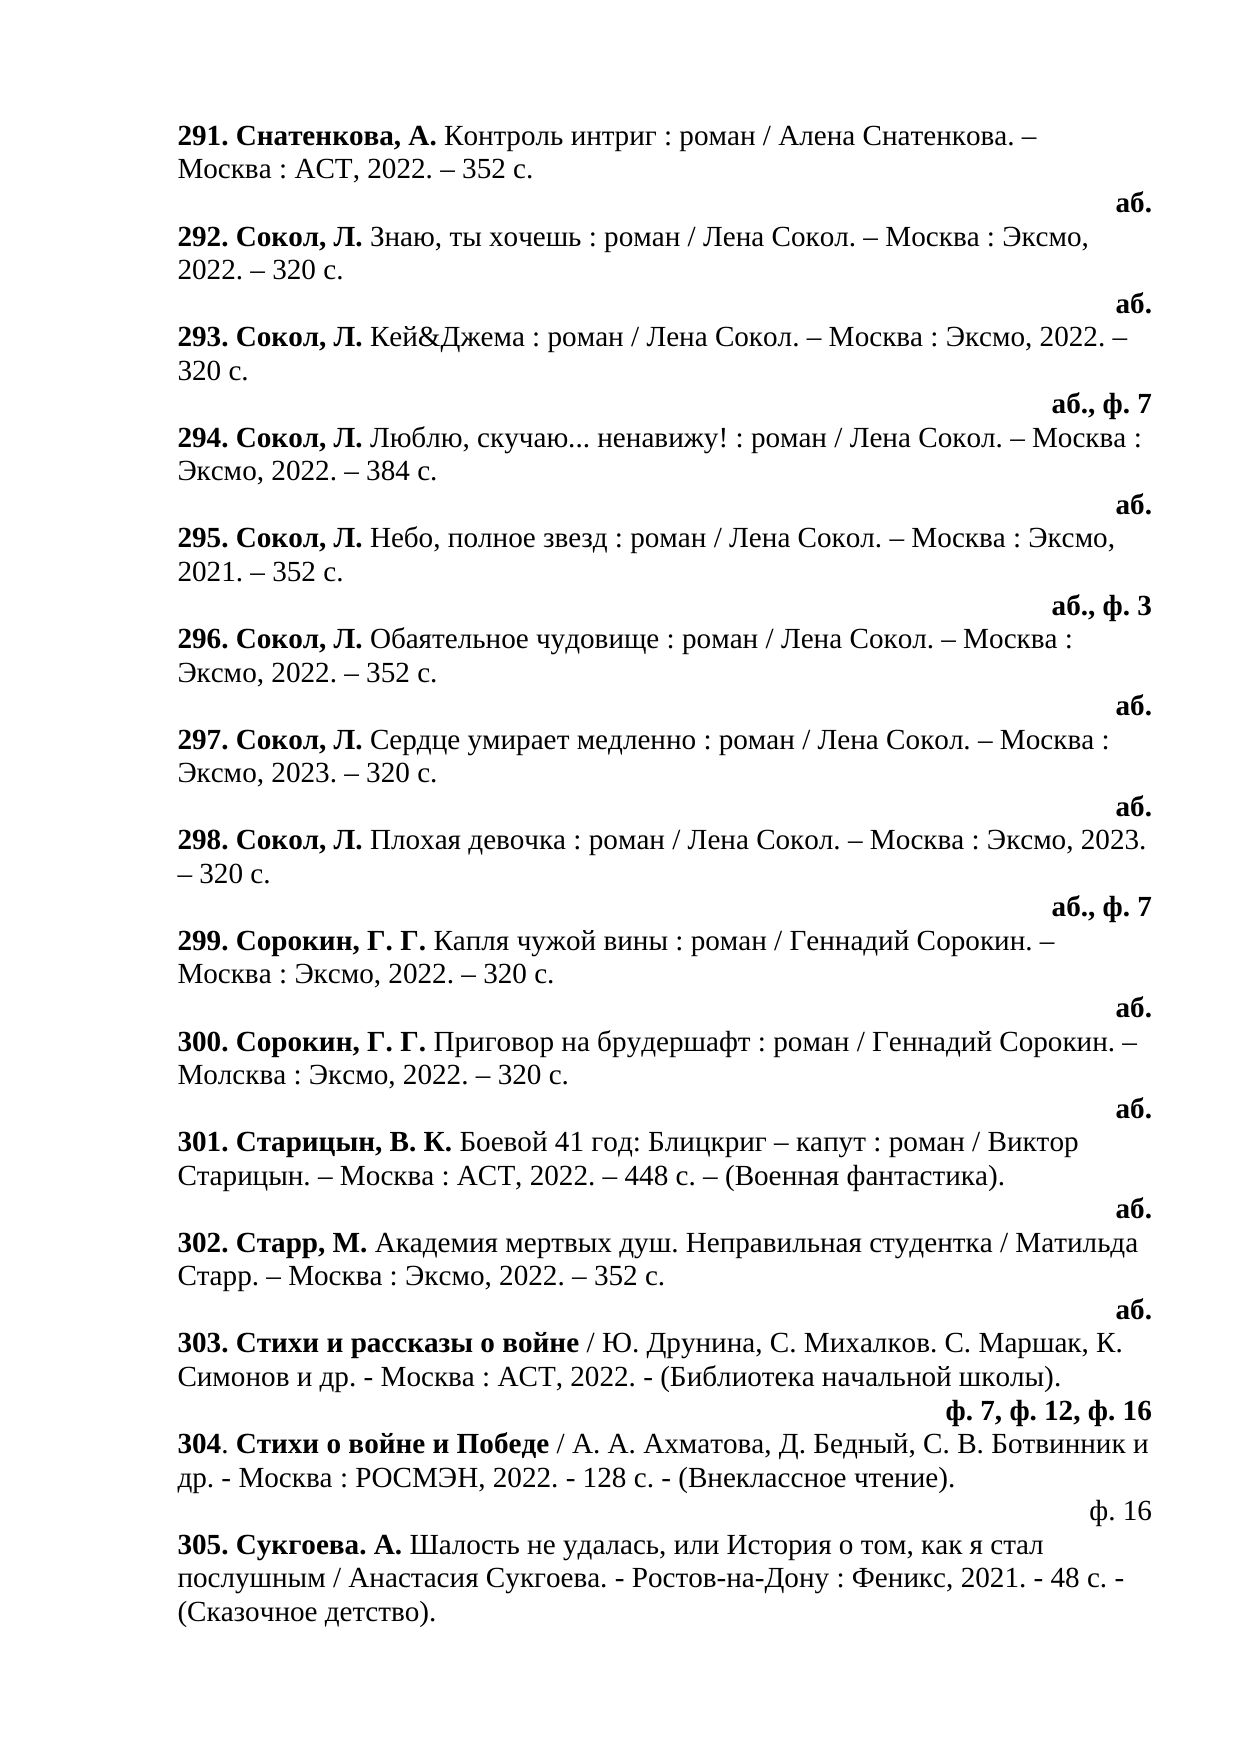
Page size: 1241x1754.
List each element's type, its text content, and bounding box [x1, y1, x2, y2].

text аб. [177, 789, 1152, 822]
text 301. Старицын, В. К. Боевой 41 год: Блицкриг – капут : роман / Виктор Старицын. – Москва : АСТ, 2022. – 448 с. – (Военная фантастика). [177, 1124, 1152, 1191]
text 291. Снатенкова, А. Контроль интриг : роман / Алена Снатенкова. – Москва : АСТ, 2022. – 352 с. [177, 118, 1152, 185]
text 304. Стихи о войне и Победе / А. А. Ахматова, Д. Бедный, С. В. Ботвинник и др. - Москва : РОСМЭН, 2022. - 128 с. - (Внеклассное чтение). [177, 1426, 1152, 1493]
text аб. [177, 688, 1152, 722]
text 299. Сорокин, Г. Г. Капля чужой вины : роман / Геннадий Сорокин. – Москва : Эксмо, 2022. – 320 с. [177, 923, 1152, 990]
text 302. Старр, М. Академия мертвых душ. Неправильная студентка / Матильда Старр. – Москва : Эксмо, 2022. – 352 с. [177, 1225, 1152, 1292]
text ф. 7, ф. 12, ф. 16 [177, 1393, 1152, 1426]
text 292. Сокол, Л. Знаю, ты хочешь : роман / Лена Сокол. – Москва : Эксмо, 2022. – 320 с. [177, 219, 1152, 286]
text аб., ф. 7 [177, 889, 1152, 923]
text 295. Сокол, Л. Небо, полное звезд : роман / Лена Сокол. – Москва : Эксмо, 2021. – 352 с. [177, 521, 1152, 588]
text 296. Сокол, Л. Обаятельное чудовище : роман / Лена Сокол. – Москва : Эксмо, 2022. – 352 с. [177, 621, 1152, 688]
text аб. [177, 1091, 1152, 1124]
text аб. [177, 185, 1152, 219]
text аб. [177, 990, 1152, 1024]
text 298. Сокол, Л. Плохая девочка : роман / Лена Сокол. – Москва : Эксмо, 2023. – 320 с. [177, 822, 1152, 889]
text 305. Сукгоева. А. Шалость не удалась, или История о том, как я стал послушным / Анастасия Сукгоева. - Ростов-на-Дону : Феникс, 2021. - 48 с. - (Сказочное детство). [177, 1527, 1152, 1627]
text аб. [177, 487, 1152, 521]
text 300. Сорокин, Г. Г. Приговор на брудершафт : роман / Геннадий Сорокин. – Молсква : Эксмо, 2022. – 320 с. [177, 1024, 1152, 1091]
text аб. [177, 1292, 1152, 1326]
text 293. Сокол, Л. Кей&Джема : роман / Лена Сокол. – Москва : Эксмо, 2022. – 320 с. [177, 319, 1152, 386]
text аб., ф. 3 [177, 588, 1152, 621]
text 294. Сокол, Л. Люблю, скучаю... ненавижу! : роман / Лена Сокол. – Москва : Эксмо, 2022. – 384 с. [177, 420, 1152, 487]
text ф. 16 [177, 1493, 1152, 1527]
text аб., ф. 7 [177, 386, 1152, 420]
text аб. [177, 1191, 1152, 1225]
text 297. Сокол, Л. Сердце умирает медленно : роман / Лена Сокол. – Москва : Эксмо, 2023. – 320 с. [177, 722, 1152, 789]
text 303. Стихи и рассказы о войне / Ю. Друнина, С. Михалков. С. Маршак, К. Симонов и др. - Москва : АСТ, 2022. - (Библиотека начальной школы). [177, 1326, 1152, 1393]
text аб. [177, 286, 1152, 319]
